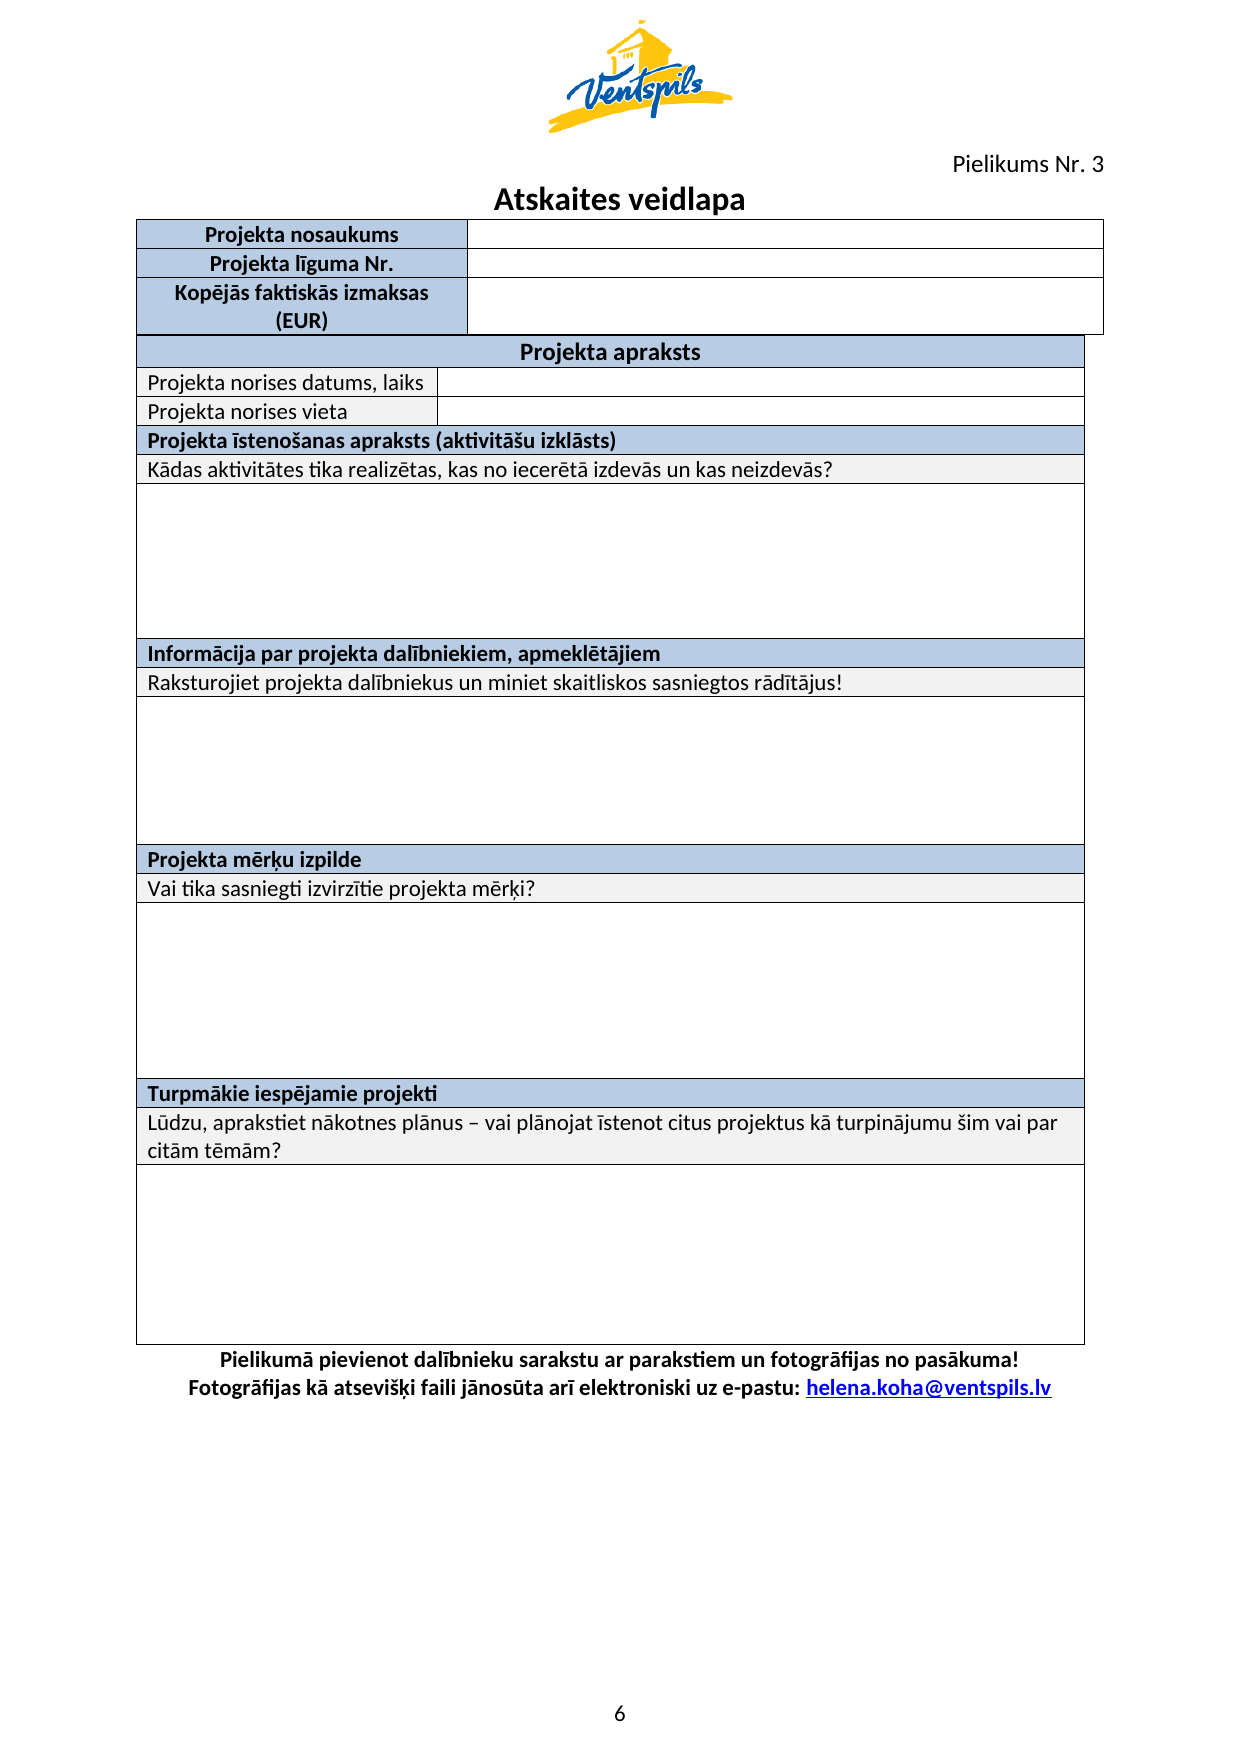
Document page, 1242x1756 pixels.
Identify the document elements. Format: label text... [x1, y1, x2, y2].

table_cell [468, 249, 1103, 277]
table_cell Raksturojiet projekta dalībniekus un miniet skaitliskos sasniegtos rādītājus! [137, 668, 1084, 696]
table_cell [137, 903, 1084, 1078]
table_cell [137, 484, 1084, 638]
table_cell Vai tika sasniegti izvirzītie projekta mērķi? [137, 874, 1084, 902]
table_cell [468, 278, 1103, 334]
table_cell Projekta mērķu izpilde [137, 845, 1084, 873]
table_cell [438, 368, 1084, 396]
table_cell Projekta norises datums, laiks [137, 368, 437, 396]
picture [548, 20, 733, 133]
text Pielikums Nr. 3 [135, 148, 1104, 178]
table_cell Kopējās faktiskās izmaksas (EUR) [137, 278, 467, 334]
table_header [468, 220, 1103, 248]
table_cell [137, 1165, 1084, 1344]
table_cell Projekta līguma Nr. [137, 249, 467, 277]
table_cell Projekta norises vieta [137, 397, 437, 425]
table_cell [438, 397, 1084, 425]
table_cell Turpmākie iespējamie projekti [137, 1079, 1084, 1107]
table_cell Kādas aktivitātes tika realizētas, kas no iecerētā izdevās un kas neizdevās? [137, 455, 1084, 483]
text Pielikumā pievienot dalībnieku sarakstu ar parakstiem un fotogrāfijas no pasākuma! [135, 1345, 1104, 1373]
table_cell Lūdzu, aprakstiet nākotnes plānus – vai plānojat īstenot citus projektus kā turpinājumu šim vai par citām tēmām? [137, 1108, 1084, 1164]
table_header Projekta apraksts [137, 336, 1084, 367]
table_cell Informācija par projekta dalībniekiem, apmeklētājiem [137, 639, 1084, 667]
text Fotogrāfijas kā atsevišķi faili jānosūta arī elektroniski uz e-pastu: helena.koha@ventspils.lv [135, 1373, 1104, 1401]
table_header Projekta nosaukums [137, 220, 467, 248]
table_cell [137, 697, 1084, 844]
text Atskaites veidlapa [135, 178, 1104, 219]
table_cell Projekta īstenošanas apraksts (aktivitāšu izklāsts) [137, 426, 1084, 454]
